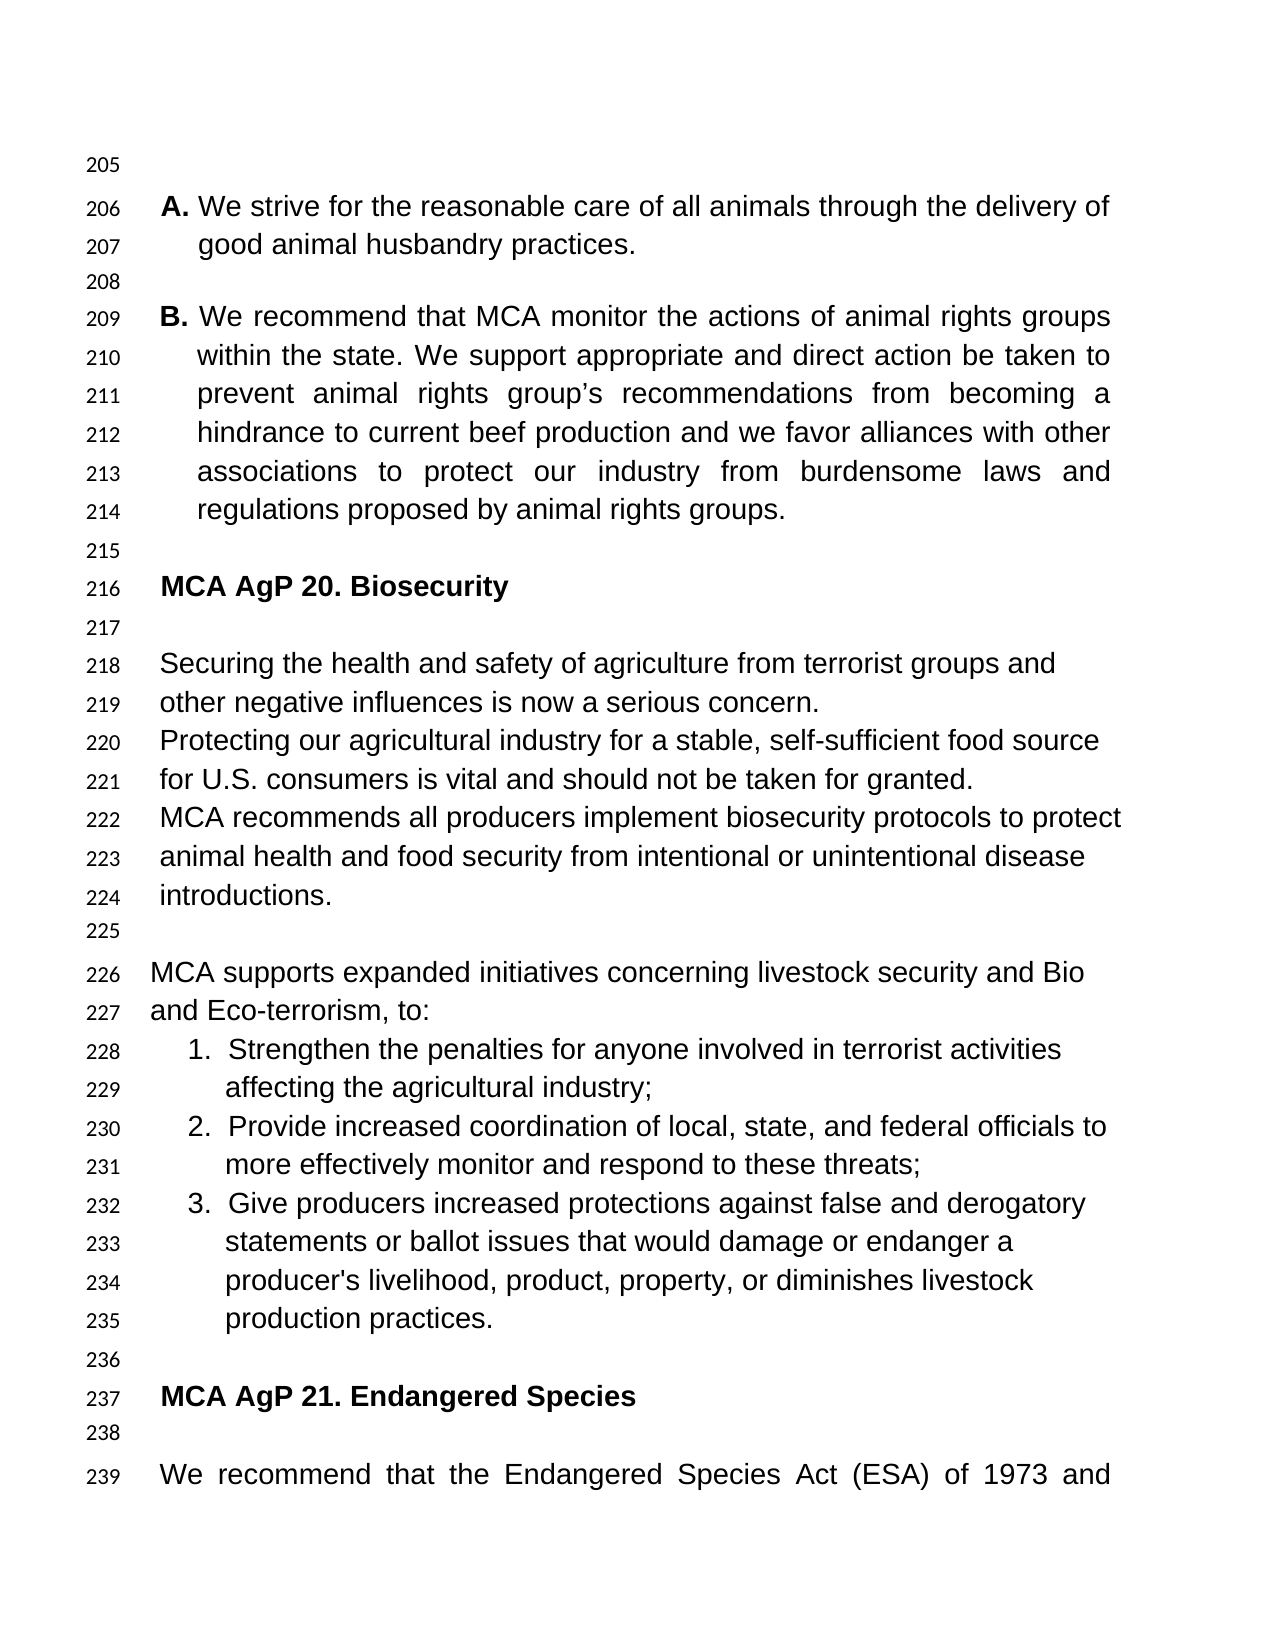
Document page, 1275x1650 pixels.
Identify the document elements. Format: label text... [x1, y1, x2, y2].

text MCA recommends all producers implement biosecurity protocols to protect animal health and food security from intentional or unintentional disease introductions. [159, 800, 1125, 911]
text B. We recommend that MCA monitor the actions of animal rights groups within the state. We support appropriate and direct action be taken to prevent animal rights group’s recommendations from becoming a hindrance to current beef production and we favor alliances with other associations to protect our industry from burdensome laws and regulations proposed by animal rights groups. [159, 299, 1112, 526]
text 3. Give producers increased protections against false and derogatory statements or ballot issues that would damage or endanger a producer's livelihood, product, property, or diminishes livestock production practices. [187, 1186, 1125, 1335]
text Securing the health and safety of agriculture from terrorist groups and other negative influences is now a serious concern. [159, 646, 1125, 718]
text 1. Strengthen the penalties for anyone involved in terrorist activities affecting the agricultural industry; [187, 1032, 1125, 1104]
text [159, 1457, 1113, 1490]
text MCA supports expanded initiatives concerning livestock security and Bio and Eco-terrorism, to: [150, 954, 1125, 1027]
text MCA AgP 20. Biosecurity [160, 569, 1112, 603]
list We strive for the reasonable care of all animals through the delivery of good animal husbandry practices. [160, 188, 1112, 261]
text Protecting our agricultural industry for a stable, self-sufficient food source for U.S. consumers is vital and should not be taken for granted. [159, 723, 1125, 795]
text 2. Provide increased coordination of local, state, and federal officials to more effectively monitor and respond to these threats; [187, 1109, 1125, 1181]
subtitle MCA AgP 21. Endangered Species [160, 1378, 1125, 1412]
